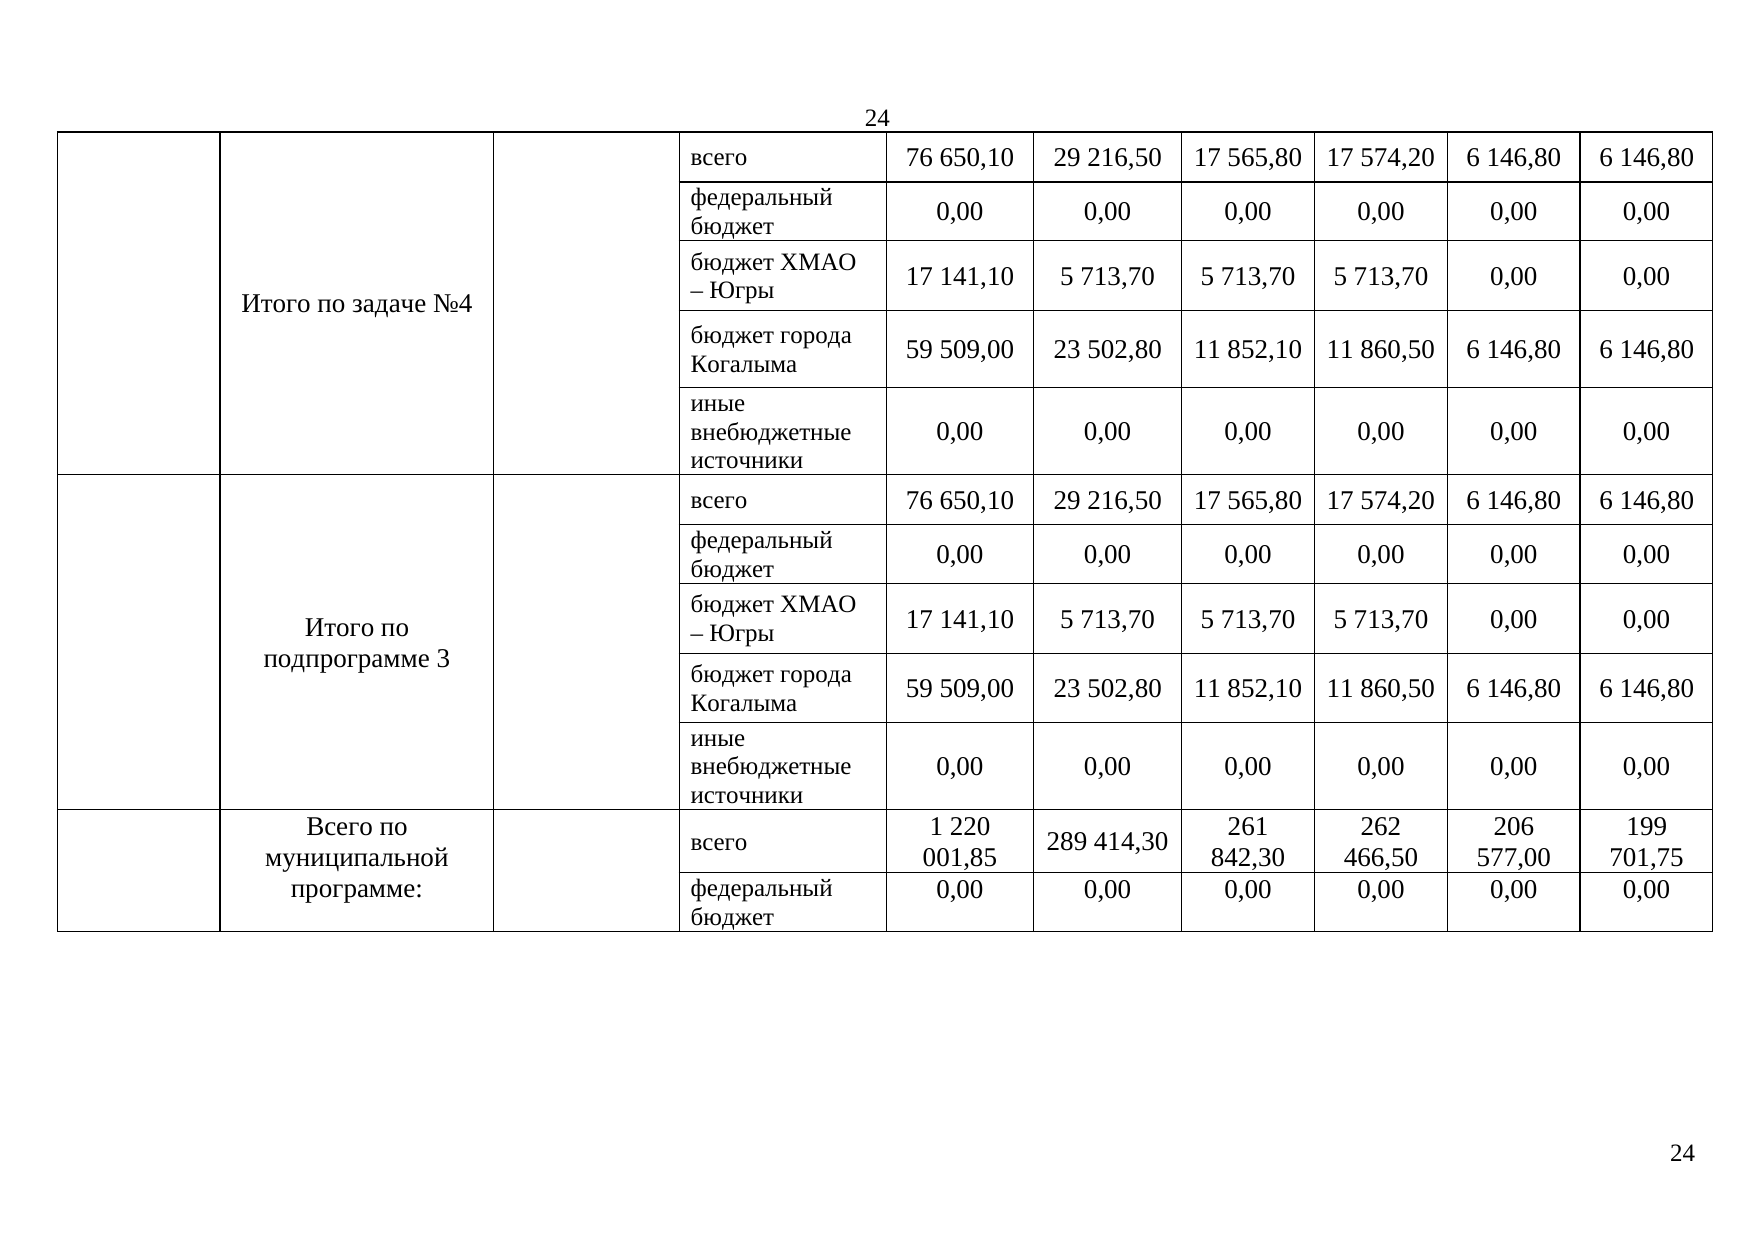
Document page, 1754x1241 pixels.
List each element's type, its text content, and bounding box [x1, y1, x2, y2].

table_cell 0,00 [1581, 241, 1712, 310]
table_cell [58, 810, 219, 931]
table_cell бюджет ХМАО – Югры [680, 241, 886, 310]
table_cell 11 852,10 [1182, 654, 1314, 722]
table_cell 0,00 [1448, 241, 1579, 310]
table_cell 5 713,70 [1315, 241, 1447, 310]
table_cell 5 713,70 [1034, 241, 1181, 310]
table_cell 5 713,70 [1315, 584, 1447, 653]
table_cell 0,00 [1034, 183, 1181, 240]
table_cell 262 466,50 [1315, 810, 1447, 872]
table_cell 0,00 [887, 525, 1033, 583]
table_cell 0,00 [887, 183, 1033, 240]
table_cell 0,00 [1182, 183, 1314, 240]
table_cell 0,00 [1315, 873, 1447, 931]
table_cell 5 713,70 [1182, 584, 1314, 653]
table_cell Всего по муниципальной программе: [221, 810, 493, 931]
table_cell 6 146,80 [1581, 311, 1712, 387]
table_cell федеральный бюджет [680, 525, 886, 583]
table_cell федеральный бюджет [680, 873, 886, 931]
table_cell всего [680, 133, 886, 181]
table_cell 0,00 [1448, 388, 1579, 474]
table_cell 0,00 [1448, 584, 1579, 653]
table_cell бюджет города Когалыма [680, 654, 886, 722]
table_cell [58, 133, 219, 474]
table_cell 0,00 [1581, 183, 1712, 240]
table_cell 6 146,80 [1448, 654, 1579, 722]
table_cell 0,00 [1315, 525, 1447, 583]
table_cell [494, 133, 679, 474]
table_cell 0,00 [1182, 873, 1314, 931]
table_cell 59 509,00 [887, 311, 1033, 387]
table_cell бюджет ХМАО – Югры [680, 584, 886, 653]
table_cell 11 860,50 [1315, 311, 1447, 387]
table_cell 29 216,50 [1034, 133, 1181, 181]
table_cell 6 146,80 [1581, 475, 1712, 524]
table_cell 0,00 [1182, 723, 1314, 809]
table_cell 1 220 001,85 [887, 810, 1033, 872]
table_cell 0,00 [1034, 873, 1181, 931]
table_cell 17 565,80 [1182, 475, 1314, 524]
table_cell 59 509,00 [887, 654, 1033, 722]
table_cell 206 577,00 [1448, 810, 1579, 872]
table_cell 5 713,70 [1182, 241, 1314, 310]
table_cell иные внебюджетные источники [680, 388, 886, 474]
table_cell 6 146,80 [1448, 133, 1579, 181]
table_cell 261 842,30 [1182, 810, 1314, 872]
table_cell бюджет города Когалыма [680, 311, 886, 387]
table_cell [494, 475, 679, 809]
table_cell 17 141,10 [887, 584, 1033, 653]
table_cell 0,00 [1315, 723, 1447, 809]
table_cell 0,00 [887, 723, 1033, 809]
table_cell 0,00 [1315, 183, 1447, 240]
table_cell 23 502,80 [1034, 311, 1181, 387]
table_cell всего [680, 475, 886, 524]
table_cell 17 565,80 [1182, 133, 1314, 181]
table_cell иные внебюджетные источники [680, 723, 886, 809]
table_cell 0,00 [1034, 388, 1181, 474]
table_cell всего [680, 810, 886, 872]
table_cell федеральный бюджет [680, 183, 886, 240]
table_cell 0,00 [1581, 873, 1712, 931]
table_cell 0,00 [887, 873, 1033, 931]
table_cell 17 141,10 [887, 241, 1033, 310]
table_cell 23 502,80 [1034, 654, 1181, 722]
table_cell 0,00 [1448, 525, 1579, 583]
table_cell 0,00 [1182, 388, 1314, 474]
table_cell [494, 810, 679, 931]
table_cell 0,00 [1581, 388, 1712, 474]
table_cell Итого по подпрограмме 3 [221, 475, 493, 809]
table_cell 0,00 [1448, 183, 1579, 240]
table_cell 76 650,10 [887, 133, 1033, 181]
table_cell 6 146,80 [1448, 475, 1579, 524]
table_cell 199 701,75 [1581, 810, 1712, 872]
table_cell 0,00 [1448, 873, 1579, 931]
table_cell 0,00 [1034, 723, 1181, 809]
table_cell 0,00 [1448, 723, 1579, 809]
table_cell [58, 475, 219, 809]
table_cell 0,00 [1581, 584, 1712, 653]
table_cell 11 860,50 [1315, 654, 1447, 722]
table_cell 0,00 [1034, 525, 1181, 583]
table_cell 11 852,10 [1182, 311, 1314, 387]
table_cell 5 713,70 [1034, 584, 1181, 653]
table_cell 76 650,10 [887, 475, 1033, 524]
table_cell Итого по задаче №4 [221, 133, 493, 474]
table_cell 0,00 [887, 388, 1033, 474]
table_cell 17 574,20 [1315, 475, 1447, 524]
table_cell 0,00 [1182, 525, 1314, 583]
table_cell 0,00 [1581, 525, 1712, 583]
table_cell 6 146,80 [1448, 311, 1579, 387]
table_cell 289 414,30 [1034, 810, 1181, 872]
table_cell 0,00 [1581, 723, 1712, 809]
table_cell 6 146,80 [1581, 654, 1712, 722]
table_cell 6 146,80 [1581, 133, 1712, 181]
table_cell 17 574,20 [1315, 133, 1447, 181]
table_cell 29 216,50 [1034, 475, 1181, 524]
table_cell 0,00 [1315, 388, 1447, 474]
